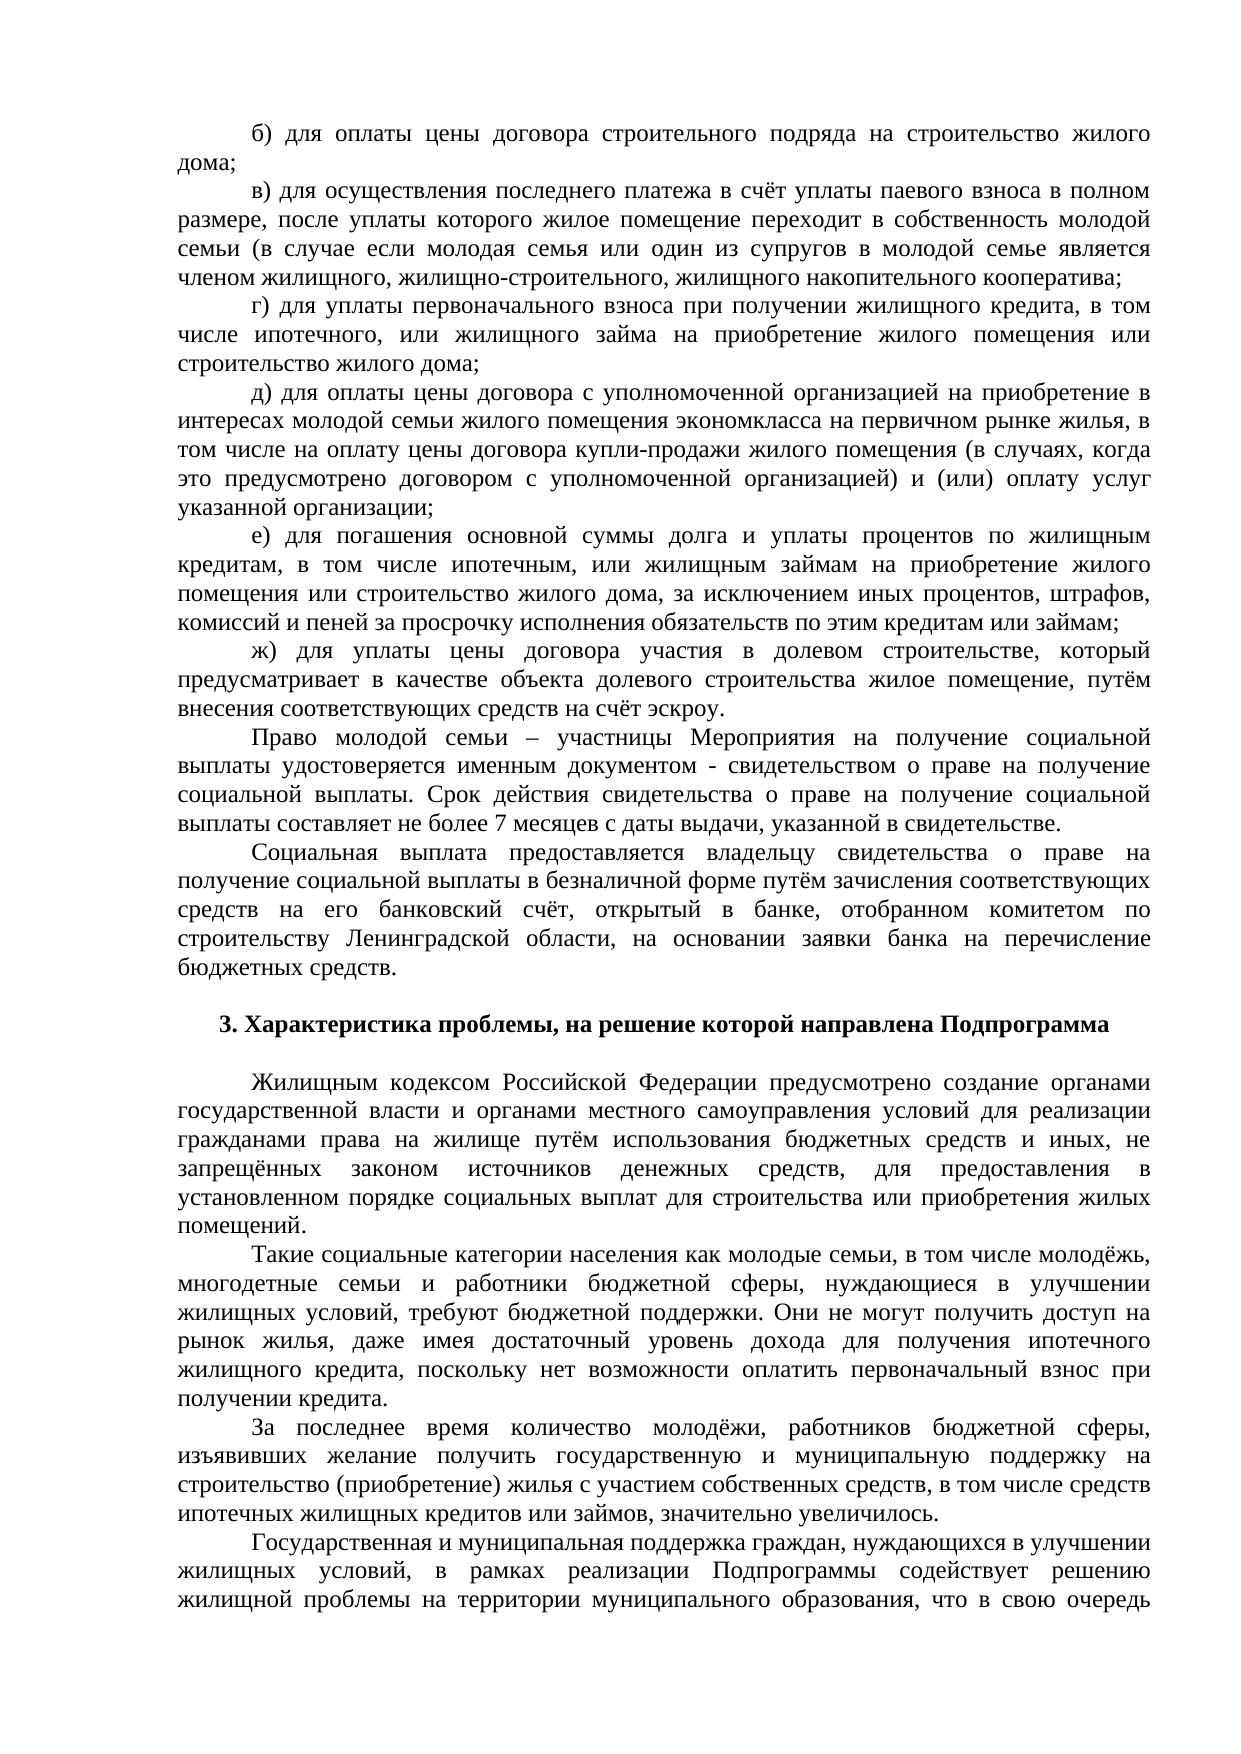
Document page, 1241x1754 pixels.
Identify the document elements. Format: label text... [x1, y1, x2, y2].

text Жилищным кодексом Российской Федерации предусмотрено создание органами государственной власти и органами местного самоуправления условий для реализации гражданами права на жилище путём использования бюджетных средств и иных, не запрещённых законом источников денежных средств, для предоставления в установленном порядке социальных выплат для строительства или приобретения жилых помещений. [177, 1067, 1152, 1239]
text Такие социальные категории населения как молодые семьи, в том числе молодёжь, многодетные семьи и работники бюджетной сферы, нуждающиеся в улучшении жилищных условий, требуют бюджетной поддержки. Они не могут получить доступ на рынок жилья, даже имея достаточный уровень дохода для получения ипотечного жилищного кредита, поскольку нет возможности оплатить первоначальный взнос при получении кредита. [177, 1239, 1152, 1412]
text Право молодой семьи – участницы Мероприятия на получение социальной выплаты удостоверяется именным документом - свидетельством о праве на получение социальной выплаты. Срок действия свидетельства о праве на получение социальной выплаты составляет не более 7 месяцев с даты выдачи, указанной в свидетельстве. [177, 722, 1152, 837]
text 3. Характеристика проблемы, на решение которой направлена Подпрограмма [177, 1009, 1152, 1038]
text г) для уплаты первоначального взноса при получении жилищного кредита, в том числе ипотечного, или жилищного займа на приобретение жилого помещения или строительство жилого дома; [177, 291, 1152, 377]
text е) для погашения основной суммы долга и уплаты процентов по жилищным кредитам, в том числе ипотечным, или жилищным займам на приобретение жилого помещения или строительство жилого дома, за исключением иных процентов, штрафов, комиссий и пеней за просрочку исполнения обязательств по этим кредитам или займам; [177, 521, 1152, 636]
text в) для осуществления последнего платежа в счёт уплаты паевого взноса в полном размере, после уплаты которого жилое помещение переходит в собственность молодой семьи (в случае если молодая семья или один из супругов в молодой семье является членом жилищного, жилищно-строительного, жилищного накопительного кооператива; [177, 176, 1152, 291]
text Социальная выплата предоставляется владельцу свидетельства о праве на получение социальной выплаты в безналичной форме путём зачисления соответствующих средств на его банковский счёт, открытый в банке, отобранном комитетом по строительству Ленинградской области, на основании заявки банка на перечисление бюджетных средств. [177, 837, 1152, 981]
text д) для оплаты цены договора с уполномоченной организацией на приобретение в интересах молодой семьи жилого помещения экономкласса на первичном рынке жилья, в том числе на оплату цены договора купли-продажи жилого помещения (в случаях, когда это предусмотрено договором с уполномоченной организацией) и (или) оплату услуг указанной организации; [177, 377, 1152, 521]
text б) для оплаты цены договора строительного подряда на строительство жилого дома; [177, 118, 1152, 176]
text За последнее время количество молодёжи, работников бюджетной сферы, изъявивших желание получить государственную и муниципальную поддержку на строительство (приобретение) жилья с участием собственных средств, в том числе средств ипотечных жилищных кредитов или займов, значительно увеличилось. [177, 1412, 1152, 1527]
text ж) для уплаты цены договора участия в долевом строительстве, который предусматривает в качестве объекта долевого строительства жилое помещение, путём внесения соответствующих средств на счёт эскроу. [177, 636, 1152, 722]
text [177, 1527, 1152, 1613]
